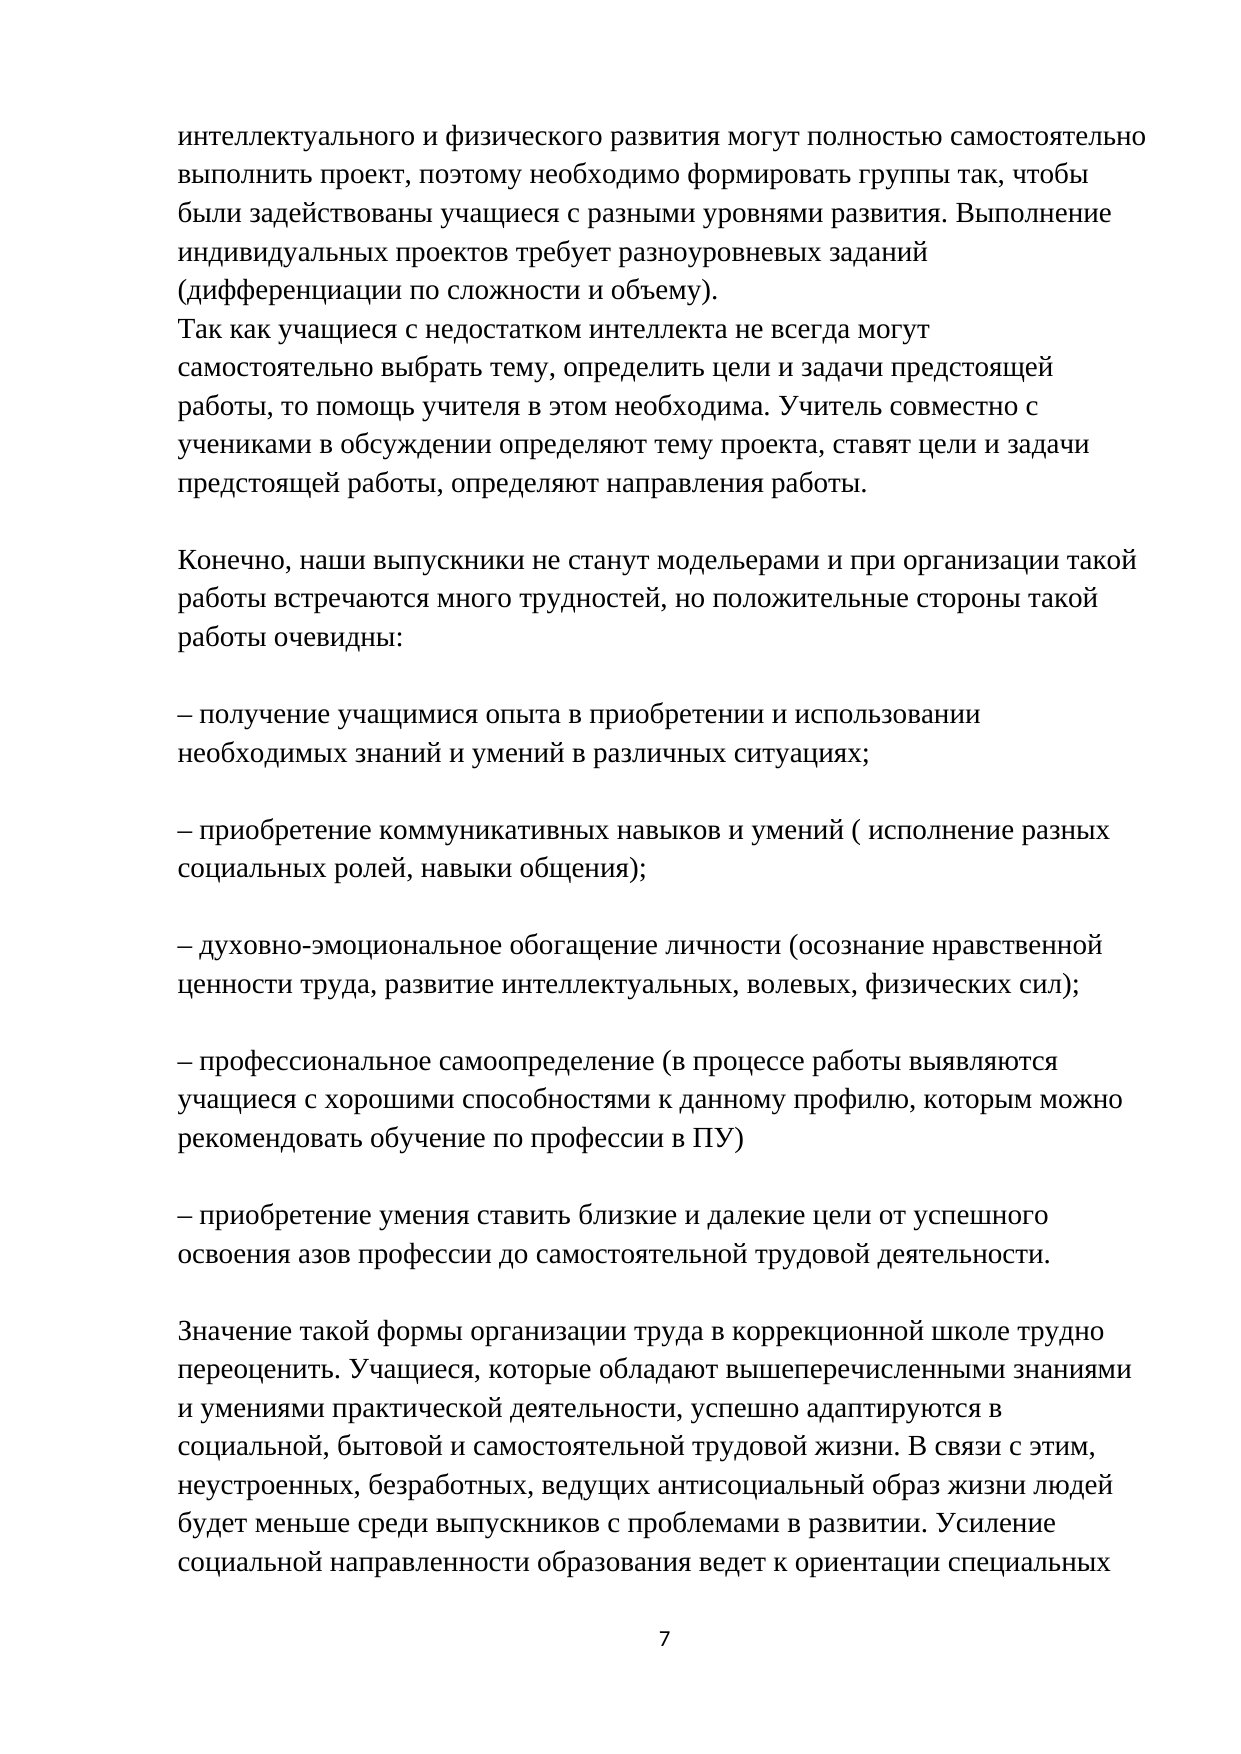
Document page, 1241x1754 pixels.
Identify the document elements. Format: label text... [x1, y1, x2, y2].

text – профессиональное самоопределение (в процессе работы выявляются учащиеся с хорошими способностями к данному профилю, которым можно рекомендовать обучение по профессии в ПУ) [177, 1043, 1152, 1154]
text были задействованы учащиеся с разными уровнями развития. Выполнение [177, 195, 1152, 229]
text индивидуальных проектов требует разноуровневых заданий [177, 234, 1152, 267]
text Так как учащиеся с недостатком интеллекта не всегда могут [177, 311, 1152, 344]
text работы, то помощь учителя в этом необходима. Учитель совместно с [177, 388, 1152, 421]
text – приобретение умения ставить близкие и далекие цели от успешного освоения азов профессии до самостоятельной трудовой деятельности. [177, 1197, 1152, 1269]
text интеллектуального и физического развития могут полностью самостоятельно [177, 118, 1152, 152]
text Конечно, наши выпускники не станут модельерами и при организации такой работы встречаются много трудностей, но положительные стороны такой работы очевидны: [177, 542, 1152, 653]
text – приобретение коммуникативных навыков и умений ( исполнение разных социальных ролей, навыки общения); [177, 812, 1152, 884]
text выполнить проект, поэтому необходимо формировать группы так, чтобы [177, 157, 1152, 190]
text – получение учащимися опыта в приобретении и использовании необходимых знаний и умений в различных ситуациях; [177, 696, 1152, 768]
text учениками в обсуждении определяют тему проекта, ставят цели и задачи [177, 426, 1152, 460]
text самостоятельно выбрать тему, определить цели и задачи предстоящей [177, 349, 1152, 383]
text – духовно-эмоциональное обогащение личности (осознание нравственной ценности труда, развитие интеллектуальных, волевых, физических сил); [177, 927, 1152, 999]
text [177, 1313, 1152, 1578]
text (дифференциации по сложности и объему). [177, 272, 1152, 306]
text предстоящей работы, определяют направления работы. [177, 465, 1152, 498]
